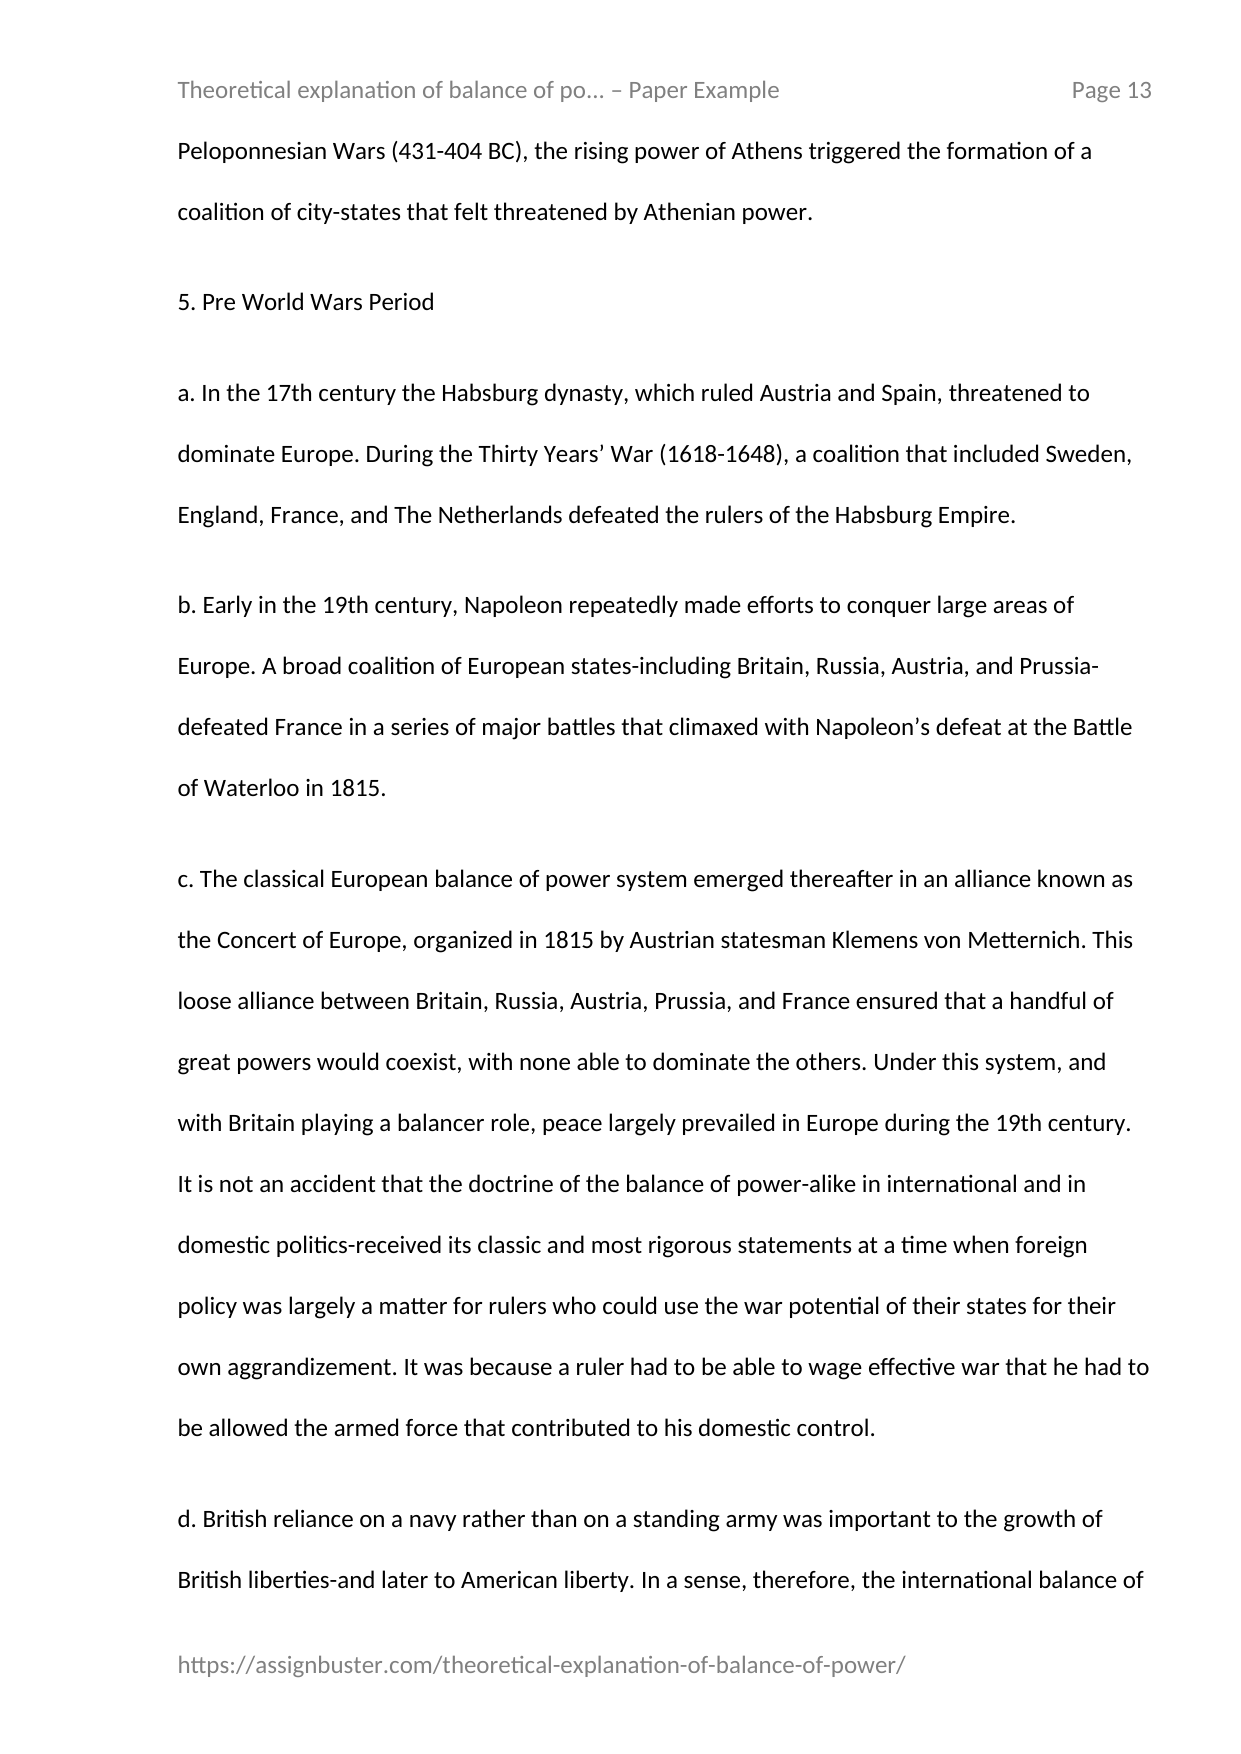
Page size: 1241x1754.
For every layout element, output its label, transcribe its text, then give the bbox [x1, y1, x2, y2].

text b. Early in the 19th century, Napoleon repeatedly made efforts to conquer large areas of Europe. A broad coalition of European states-including Britain, Russia, Austria, and Prussia-defeated France in a series of major battles that climaxed with Napoleon’s defeat at the Battle of Waterloo in 1815. [177, 589, 1152, 803]
text c. The classical European balance of power system emerged thereafter in an alliance known as the Concert of Europe, organized in 1815 by Austrian statesman Klemens von Metternich. This loose alliance between Britain, Russia, Austria, Prussia, and France ensured that a handful of great powers would coexist, with none able to dominate the others. Under this system, and with Britain playing a balancer role, peace largely prevailed in Europe during the 19th century. It is not an accident that the doctrine of the balance of power-alike in international and in domestic politics-received its classic and most rigorous statements at a time when foreign policy was largely a matter for rulers who could use the war potential of their states for their own aggrandizement. It was because a ruler had to be able to wage effective war that he had to be allowed the armed force that contributed to his domestic control. [177, 863, 1152, 1443]
text a. In the 17th century the Habsburg dynasty, which ruled Austria and Spain, threatened to dominate Europe. During the Thirty Years’ War (1618-1648), a coalition that included Sweden, England, France, and The Netherlands defeated the rulers of the Habsburg Empire. [177, 377, 1152, 529]
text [177, 135, 1152, 226]
text 5. Pre World Wars Period [177, 286, 1152, 317]
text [177, 1503, 1152, 1594]
